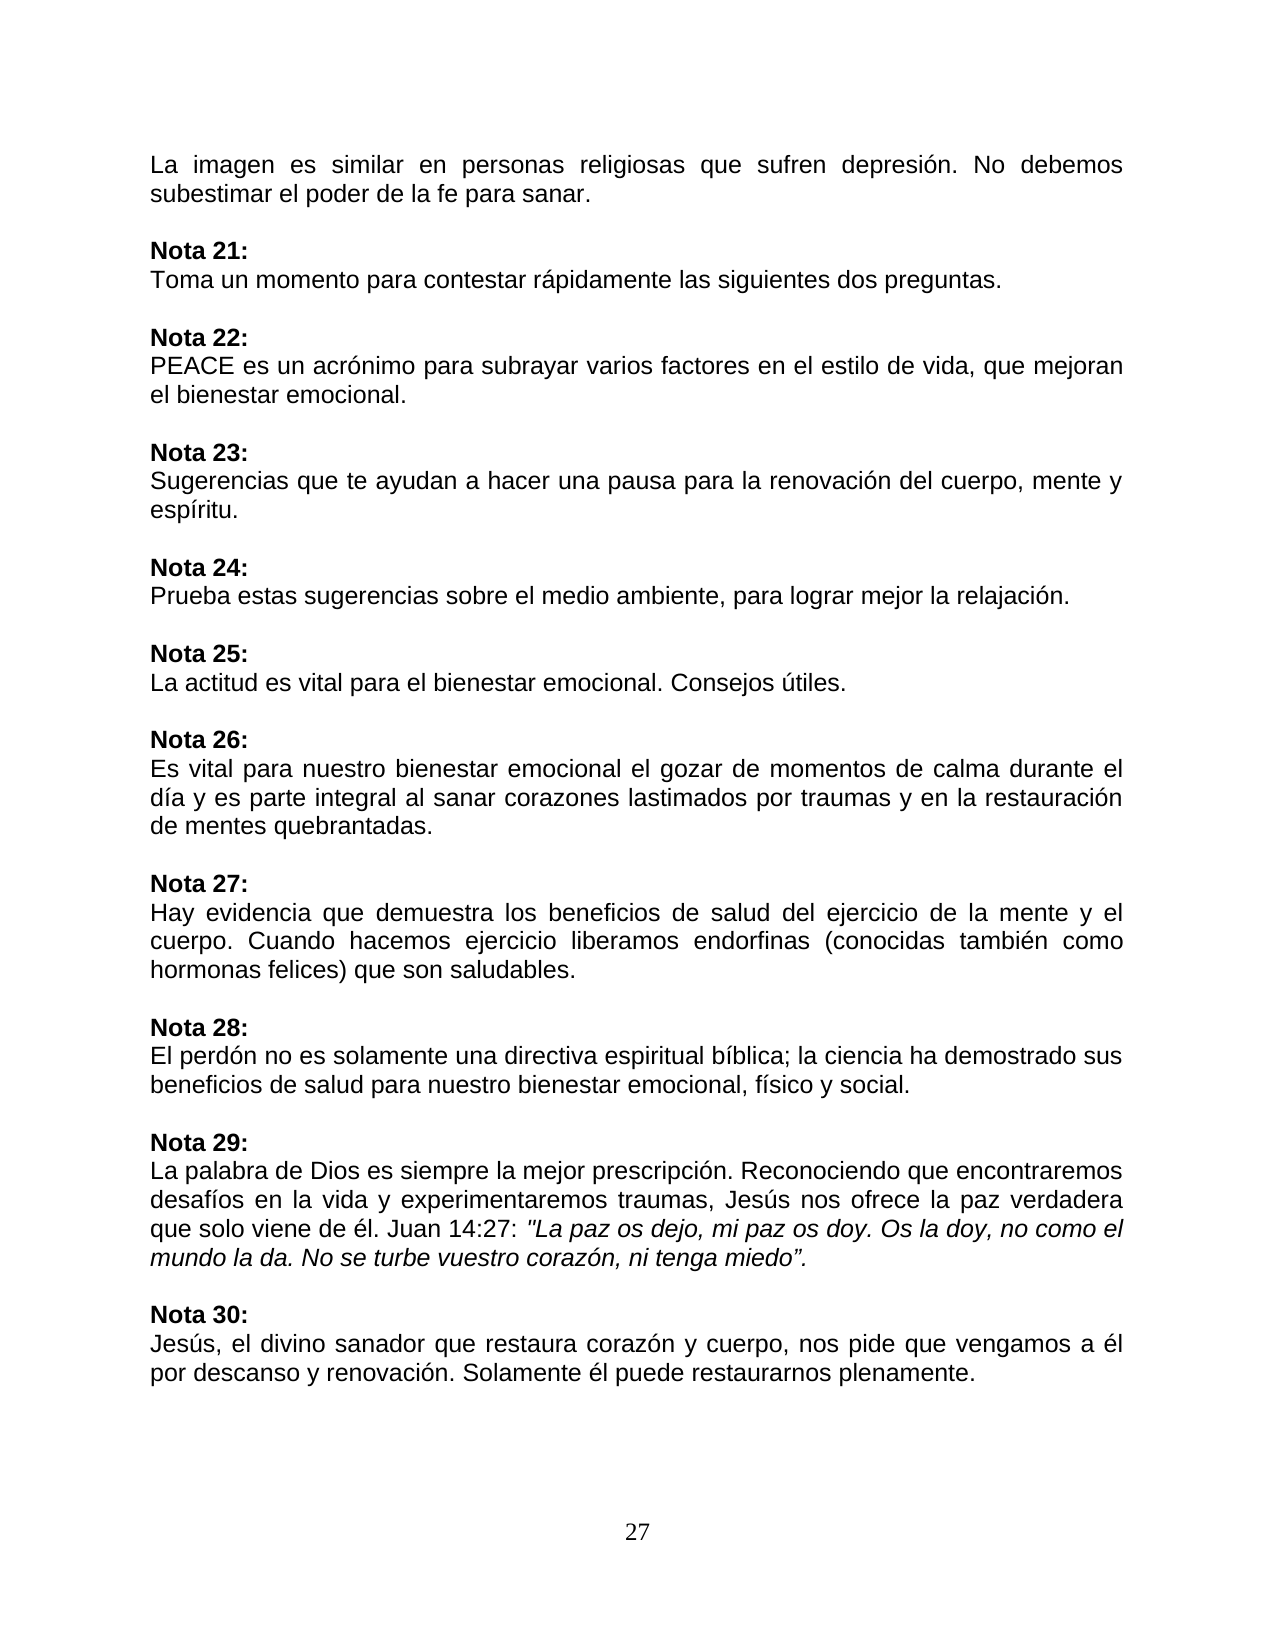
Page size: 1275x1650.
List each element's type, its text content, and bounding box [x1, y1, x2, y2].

text Nota 24: [150, 552, 1125, 581]
text Nota 30: [150, 1300, 1125, 1329]
text La actitud es vital para el bienestar emocional. Consejos útiles. [150, 667, 1125, 696]
text Sugerencias que te ayudan a hacer una pausa para la renovación del cuerpo, mente y espíritu. [150, 466, 1125, 524]
text Nota 23: [150, 437, 1125, 466]
text Nota 27: [150, 869, 1125, 897]
text Es vital para nuestro bienestar emocional el gozar de momentos de calma durante el día y es parte integral al sanar corazones lastimados por traumas y en la restauración de mentes quebrantadas. [150, 754, 1125, 840]
text Hay evidencia que demuestra los beneficios de salud del ejercicio de la mente y el cuerpo. Cuando hacemos ejercicio liberamos endorfinas (conocidas también como hormonas felices) que son saludables. [150, 897, 1125, 984]
text El perdón no es solamente una directiva espiritual bíblica; la ciencia ha demostrado sus beneficios de salud para nuestro bienestar emocional, físico y social. [150, 1041, 1125, 1099]
text La imagen es similar en personas religiosas que sufren depresión. No debemos subestimar el poder de la fe para sanar. [150, 150, 1125, 207]
text Nota 28: [150, 1012, 1125, 1041]
text Nota 25: [150, 639, 1125, 667]
text Nota 29: [150, 1127, 1125, 1156]
text Nota 21: [150, 236, 1125, 265]
text PEACE es un acrónimo para subrayar varios factores en el estilo de vida, que mejoran el bienestar emocional. [150, 351, 1125, 409]
text Prueba estas sugerencias sobre el medio ambiente, para lograr mejor la relajación. [150, 581, 1125, 610]
text La palabra de Dios es siempre la mejor prescripción. Reconociendo que encontraremos desafíos en la vida y experimentaremos traumas, Jesús nos ofrece la paz verdadera que solo viene de él. Juan 14:27: "La paz os dejo, mi paz os doy. Os la doy, no como el mundo la da. No se turbe vuestro corazón, ni tenga miedo”. [150, 1156, 1125, 1271]
text Nota 22: [150, 322, 1125, 351]
text Nota 26: [150, 725, 1125, 754]
text Jesús, el divino sanador que restaura corazón y cuerpo, nos pide que vengamos a él por descanso y renovación. Solamente él puede restaurarnos plenamente. [150, 1329, 1125, 1386]
text Toma un momento para contestar rápidamente las siguientes dos preguntas. [150, 265, 1125, 294]
